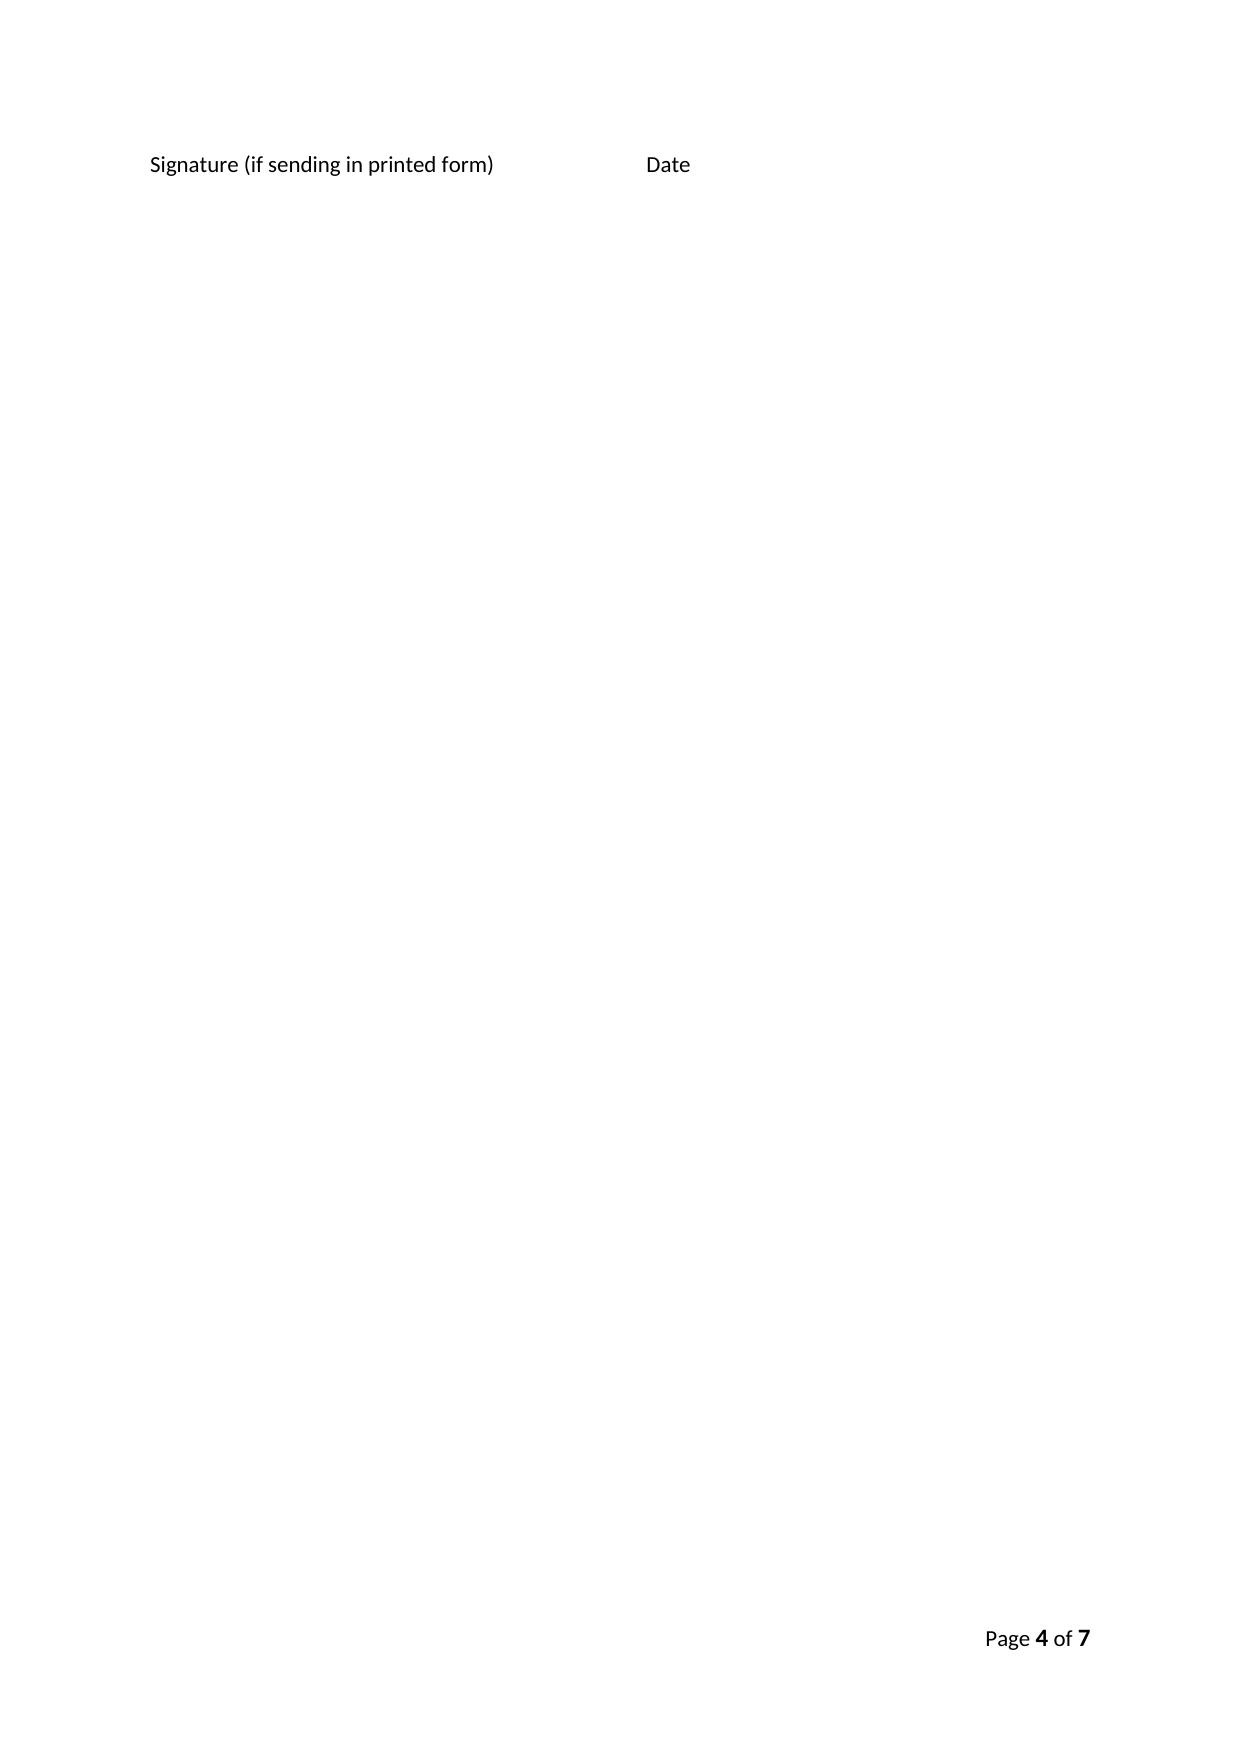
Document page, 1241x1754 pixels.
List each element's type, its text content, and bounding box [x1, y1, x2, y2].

text Signature (if sending in printed form) Date [150, 150, 1090, 178]
